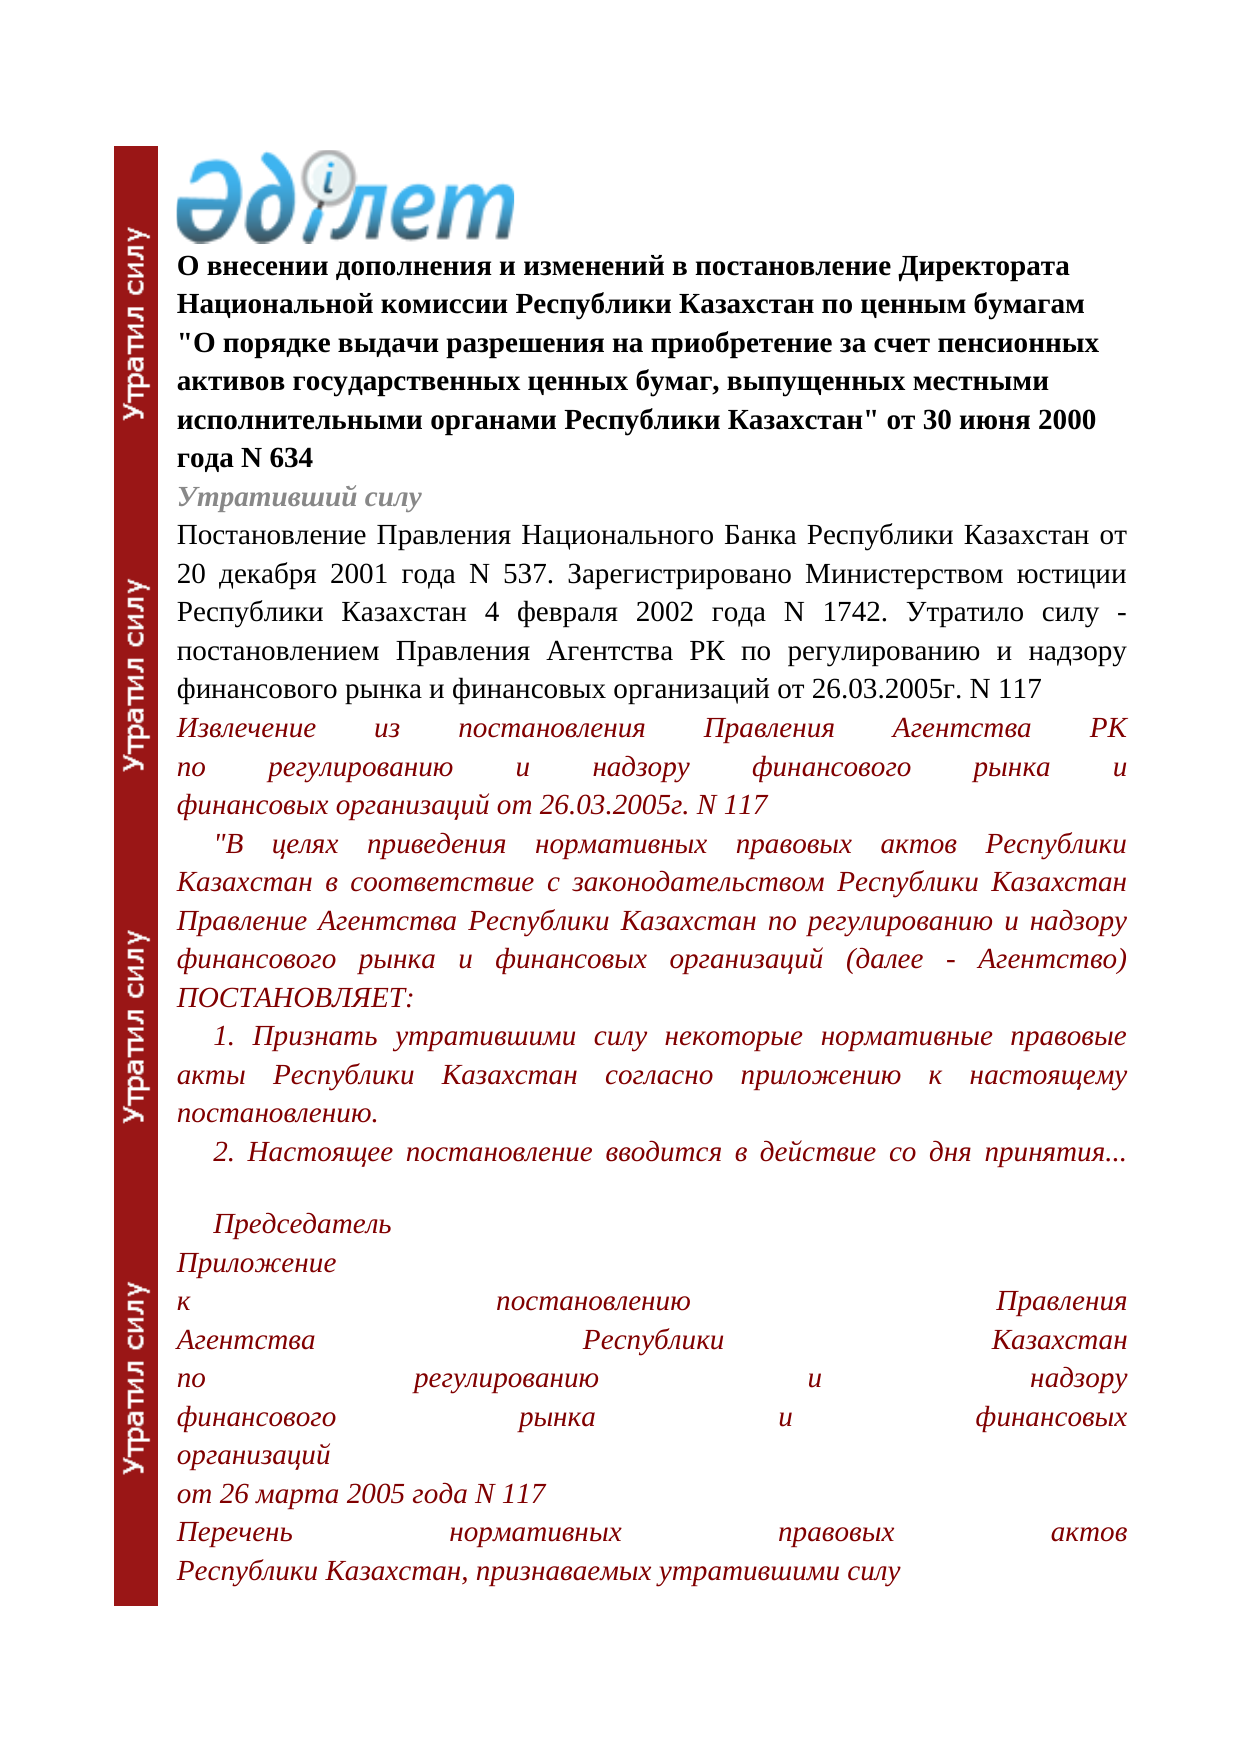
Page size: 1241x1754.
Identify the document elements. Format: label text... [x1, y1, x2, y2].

picture [114, 705, 158, 710]
text Перечень нормативных правовых актов Республики Казахстан, признаваемых утратившими силу [112, 1514, 1128, 1587]
picture [114, 474, 158, 479]
text О внесении дополнения и изменений в постановление Директората Национальной комиссии Республики Казахстан по ценным бумагам "О порядке выдачи разрешения на приобретение за счет пенсионных активов государственных ценных бумаг, выпущенных местными исполнительными органами Республики Казахстан" от 30 июня 2000 года N 634 [112, 248, 1128, 474]
picture [114, 512, 158, 517]
picture [114, 1587, 158, 1606]
picture [114, 1509, 158, 1514]
text Извлечение из постановления Правления Агентства РК по регулированию и надзору финансового рынка и финансовых организаций от 26.03.2005г. N 117 [112, 710, 1128, 821]
picture [114, 821, 158, 826]
text Утративший силу [112, 479, 1128, 512]
picture [114, 146, 158, 248]
picture [114, 1240, 158, 1245]
picture [176, 150, 515, 244]
text "В целях приведения нормативных правовых актов Республики Казахстан в соответствие с законодательством Республики Казахстан Правление Агентства Республики Казахстан по регулированию и надзору финансового рынка и финансовых организаций (далее - Агентство) ПОСТАНОВЛЯЕТ: 1. Признать утратившими силу некоторые нормативные правовые акты Республики Казахстан согласно приложению к настоящему постановлению. 2. Настоящее постановление вводится в действие со дня принятия... Председатель [112, 826, 1128, 1240]
text Приложение к постановлению Правления Агентства Республики Казахстан по регулированию и надзору финансового рынка и финансовых организаций от 26 марта 2005 года N 117 [112, 1245, 1128, 1509]
text Постановление Правления Национального Банка Республики Казахстан от 20 декабря 2001 года N 537. Зарегистрировано Министерством юстиции Республики Казахстан 4 февраля 2002 года N 1742. Утратило силу - постановлением Правления Агентства РК по регулированию и надзору финансового рынка и финансовых организаций от 26.03.2005г. N 117 [112, 517, 1128, 705]
